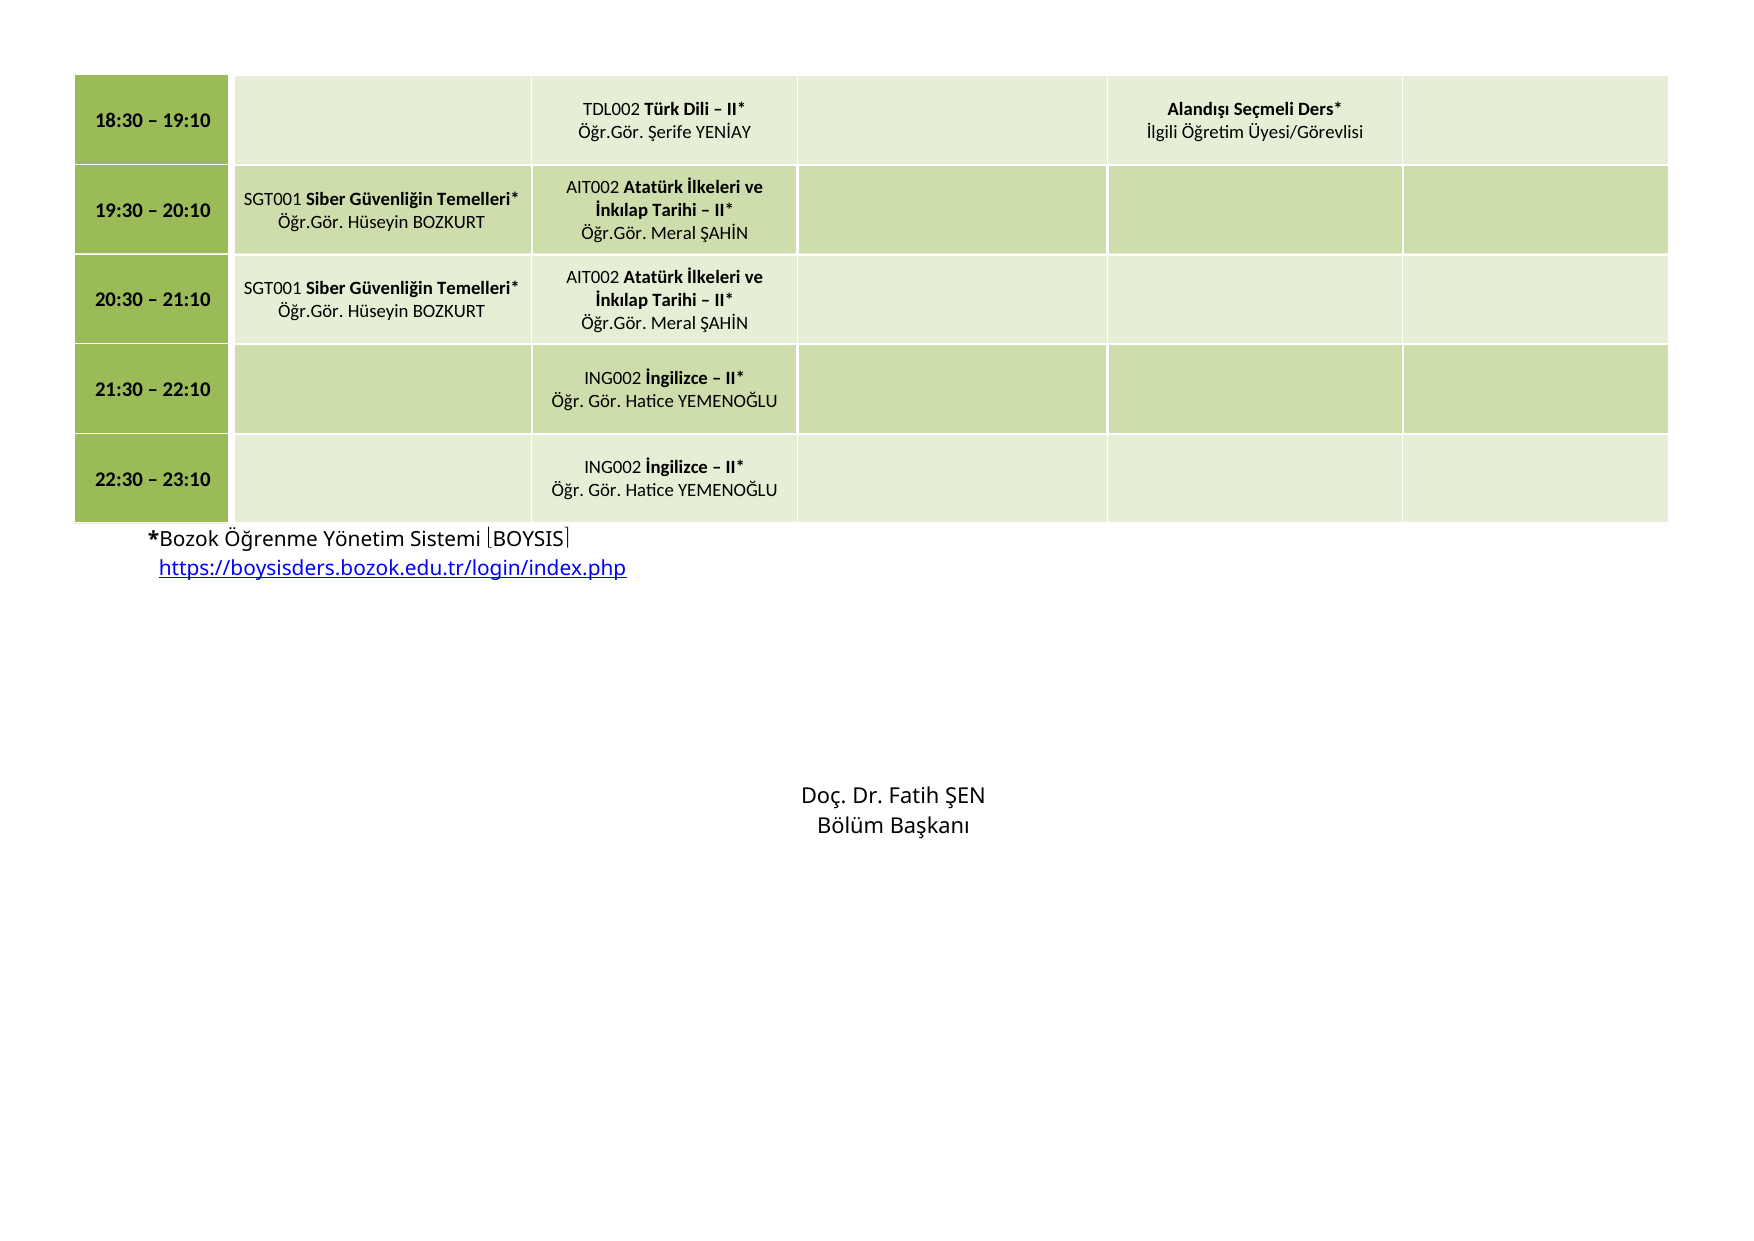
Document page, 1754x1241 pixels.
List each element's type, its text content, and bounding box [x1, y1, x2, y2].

table_cell [1403, 435, 1668, 522]
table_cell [1108, 76, 1402, 164]
table_cell 19:30 – 20:10 [75, 165, 228, 253]
table_cell 21:30 – 22:10 [75, 344, 228, 433]
table_cell 22:30 – 23:10 [75, 434, 228, 522]
table_cell SGT001 Siber Güvenliğin Temelleri* Öğr.Gör. Hüseyin BOZKURT [235, 256, 531, 343]
table_cell SGT001 Siber Güvenliğin Temelleri* Öğr.Gör. Hüseyin BOZKURT [235, 166, 531, 253]
table_cell 20:30 – 21:10 [75, 255, 228, 343]
table_cell [1108, 435, 1402, 522]
table_cell [1403, 76, 1668, 164]
table_cell AIT002 Atatürk İlkeleri ve İnkılap Tarihi – II* Öğr.Gör. Meral ŞAHİN [533, 166, 796, 253]
table_cell [1403, 256, 1668, 343]
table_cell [532, 76, 797, 164]
table_cell [1404, 166, 1668, 253]
table_cell AIT002 Atatürk İlkeleri ve İnkılap Tarihi – II* Öğr.Gör. Meral ŞAHİN [532, 256, 797, 343]
table_cell [1109, 345, 1402, 433]
text Bölüm Başkanı [148, 810, 1639, 840]
text Doç. Dr. Fatih ŞEN [148, 780, 1639, 810]
table_cell [235, 345, 531, 433]
table_cell [799, 345, 1106, 433]
table_cell [798, 76, 1107, 164]
table_cell ING002 İngilizce – II* Öğr. Gör. Hatice YEMENOĞLU [532, 435, 797, 522]
table_cell 18:30 – 19:10 [75, 75, 228, 164]
table_cell [799, 166, 1106, 253]
table_cell [798, 256, 1107, 343]
text https://boysisders.bozok.edu.tr/login/index.php [148, 553, 1639, 581]
table_cell [1109, 166, 1402, 253]
table_cell [235, 76, 531, 164]
text *Bozok Öğrenme Yönetim Sistemi BOYSIS [148, 524, 1639, 553]
table_cell ING002 İngilizce – II* Öğr. Gör. Hatice YEMENOĞLU [533, 345, 796, 433]
table_cell [235, 435, 531, 522]
table_cell [798, 435, 1107, 522]
table_cell [1404, 345, 1668, 433]
table_cell [1108, 256, 1402, 343]
